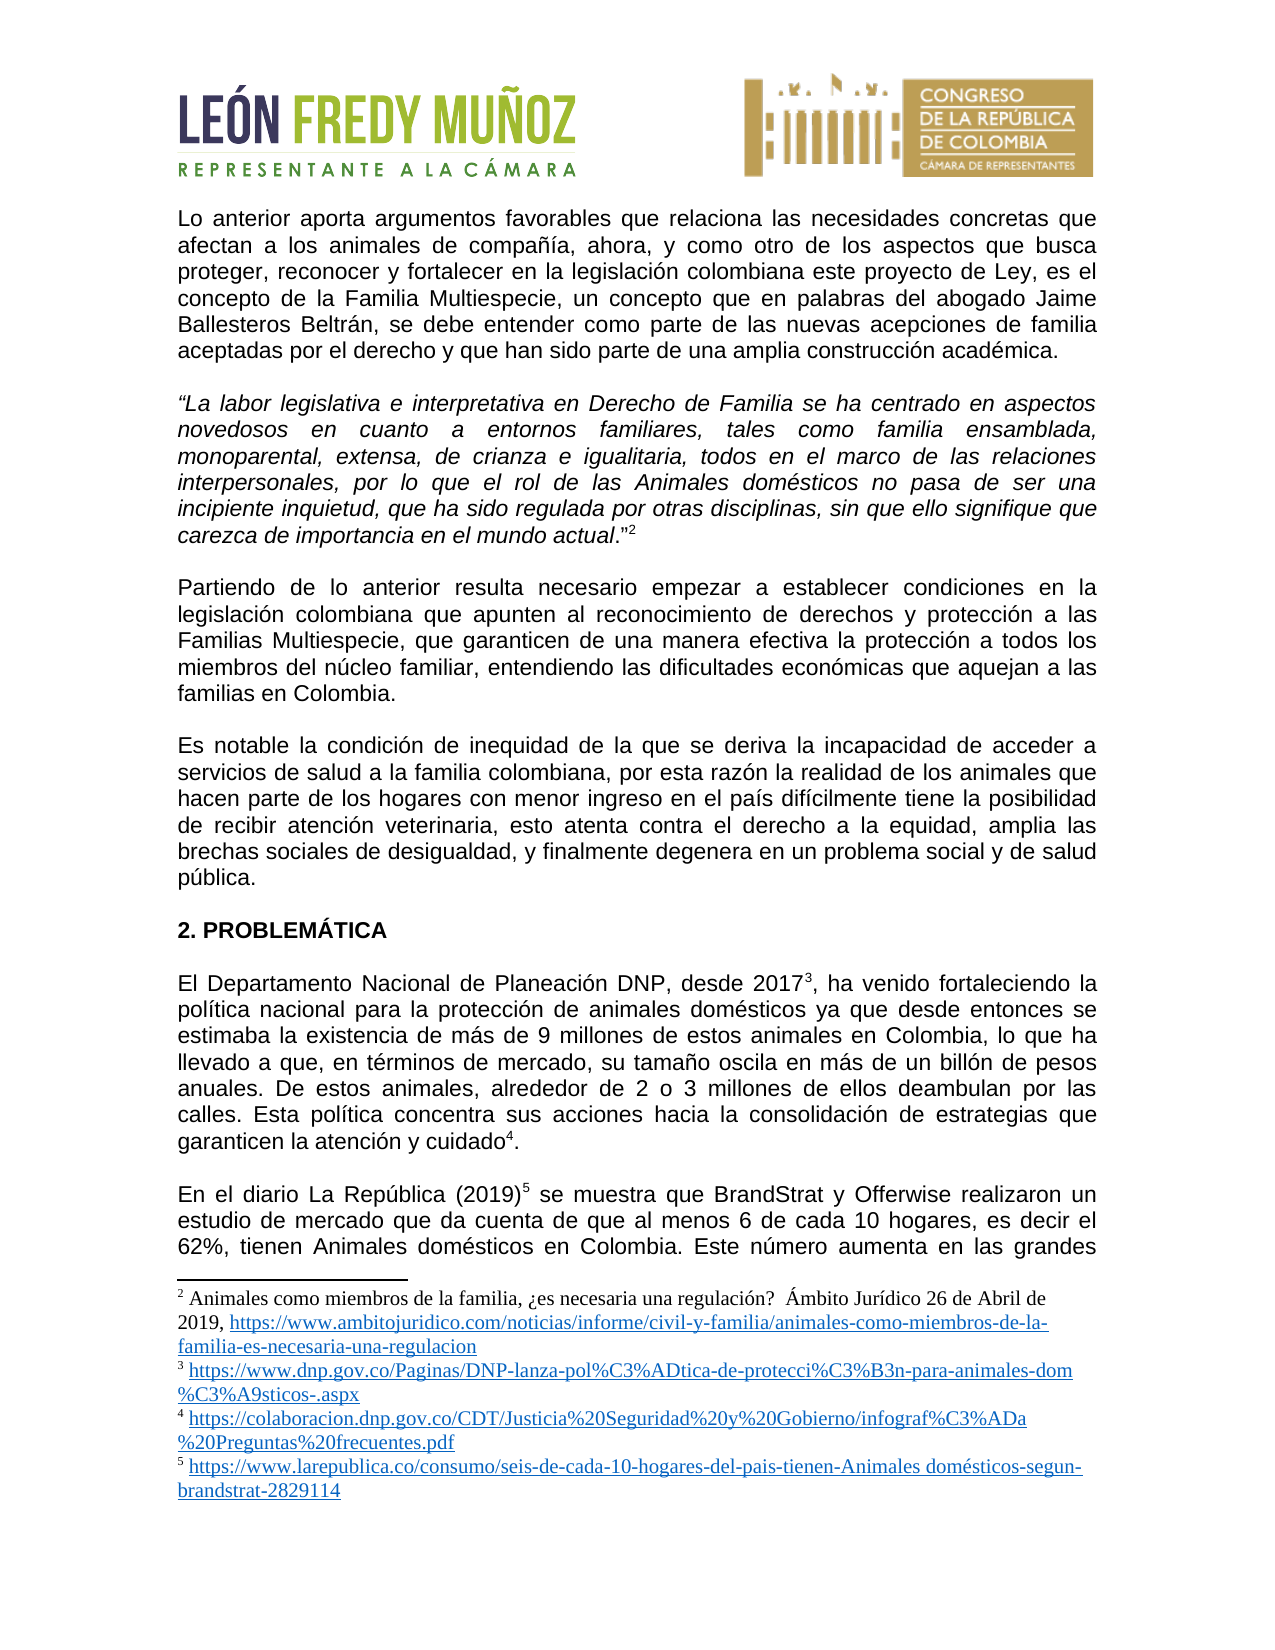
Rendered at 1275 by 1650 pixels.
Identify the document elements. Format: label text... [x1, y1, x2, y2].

picture [744, 73, 1094, 177]
text El Departamento Nacional de Planeación DNP, desde 2017, ha venido fortaleciendo la política nacional para la protección de animales domésticos ya que desde entonces se estimaba la existencia de más de 9 millones de estos animales en Colombia, lo que ha llevado a que, en términos de mercado, su tamaño oscila en más de un billón de pesos anuales. De estos animales, alrededor de 2 o 3 millones de ellos deambulan por las calles. Esta política concentra sus acciones hacia la consolidación de estrategias que garanticen la atención y cuidado. [177, 970, 1098, 1154]
text Partiendo de lo anterior resulta necesario empezar a establecer condiciones en la legislación colombiana que apunten al reconocimiento de derechos y protección a las Familias Multiespecie, que garanticen de una manera efectiva la protección a todos los miembros del núcleo familiar, entendiendo las dificultades económicas que aquejan a las familias en Colombia. [177, 574, 1098, 706]
text Lo anterior aporta argumentos favorables que relaciona las necesidades concretas que afectan a los animales de compañía, ahora, y como otro de los aspectos que busca proteger, reconocer y fortalecer en la legislación colombiana este proyecto de Ley, es el concepto de la Familia Multiespecie, un concepto que en palabras del abogado Jaime Ballesteros Beltrán, se debe entender como parte de las nuevas acepciones de familia aceptadas por el derecho y que han sido parte de una amplia construcción académica. [177, 205, 1098, 363]
text Es notable la condición de inequidad de la que se deriva la incapacidad de acceder a servicios de salud a la familia colombiana, por esta razón la realidad de los animales que hacen parte de los hogares con menor ingreso en el país difícilmente tiene la posibilidad de recibir atención veterinaria, esto atenta contra el derecho a la equidad, amplia las brechas sociales de desigualdad, y finalmente degenera en un problema social y de salud pública. [177, 732, 1098, 891]
text “La labor legislativa e interpretativa en Derecho de Familia se ha centrado en aspectos novedosos en cuanto a entornos familiares, tales como familia ensamblada, monoparental, extensa, de crianza e igualitaria, todos en el marco de las relaciones interpersonales, por lo que el rol de las Animales domésticos no pasa de ser una incipiente inquietud, que ha sido regulada por otras disciplinas, sin que ello signifique que carezca de importancia en el mundo actual.” [177, 390, 1098, 548]
text 2. PROBLEMÁTICA [177, 917, 1098, 943]
picture [177, 85, 576, 177]
